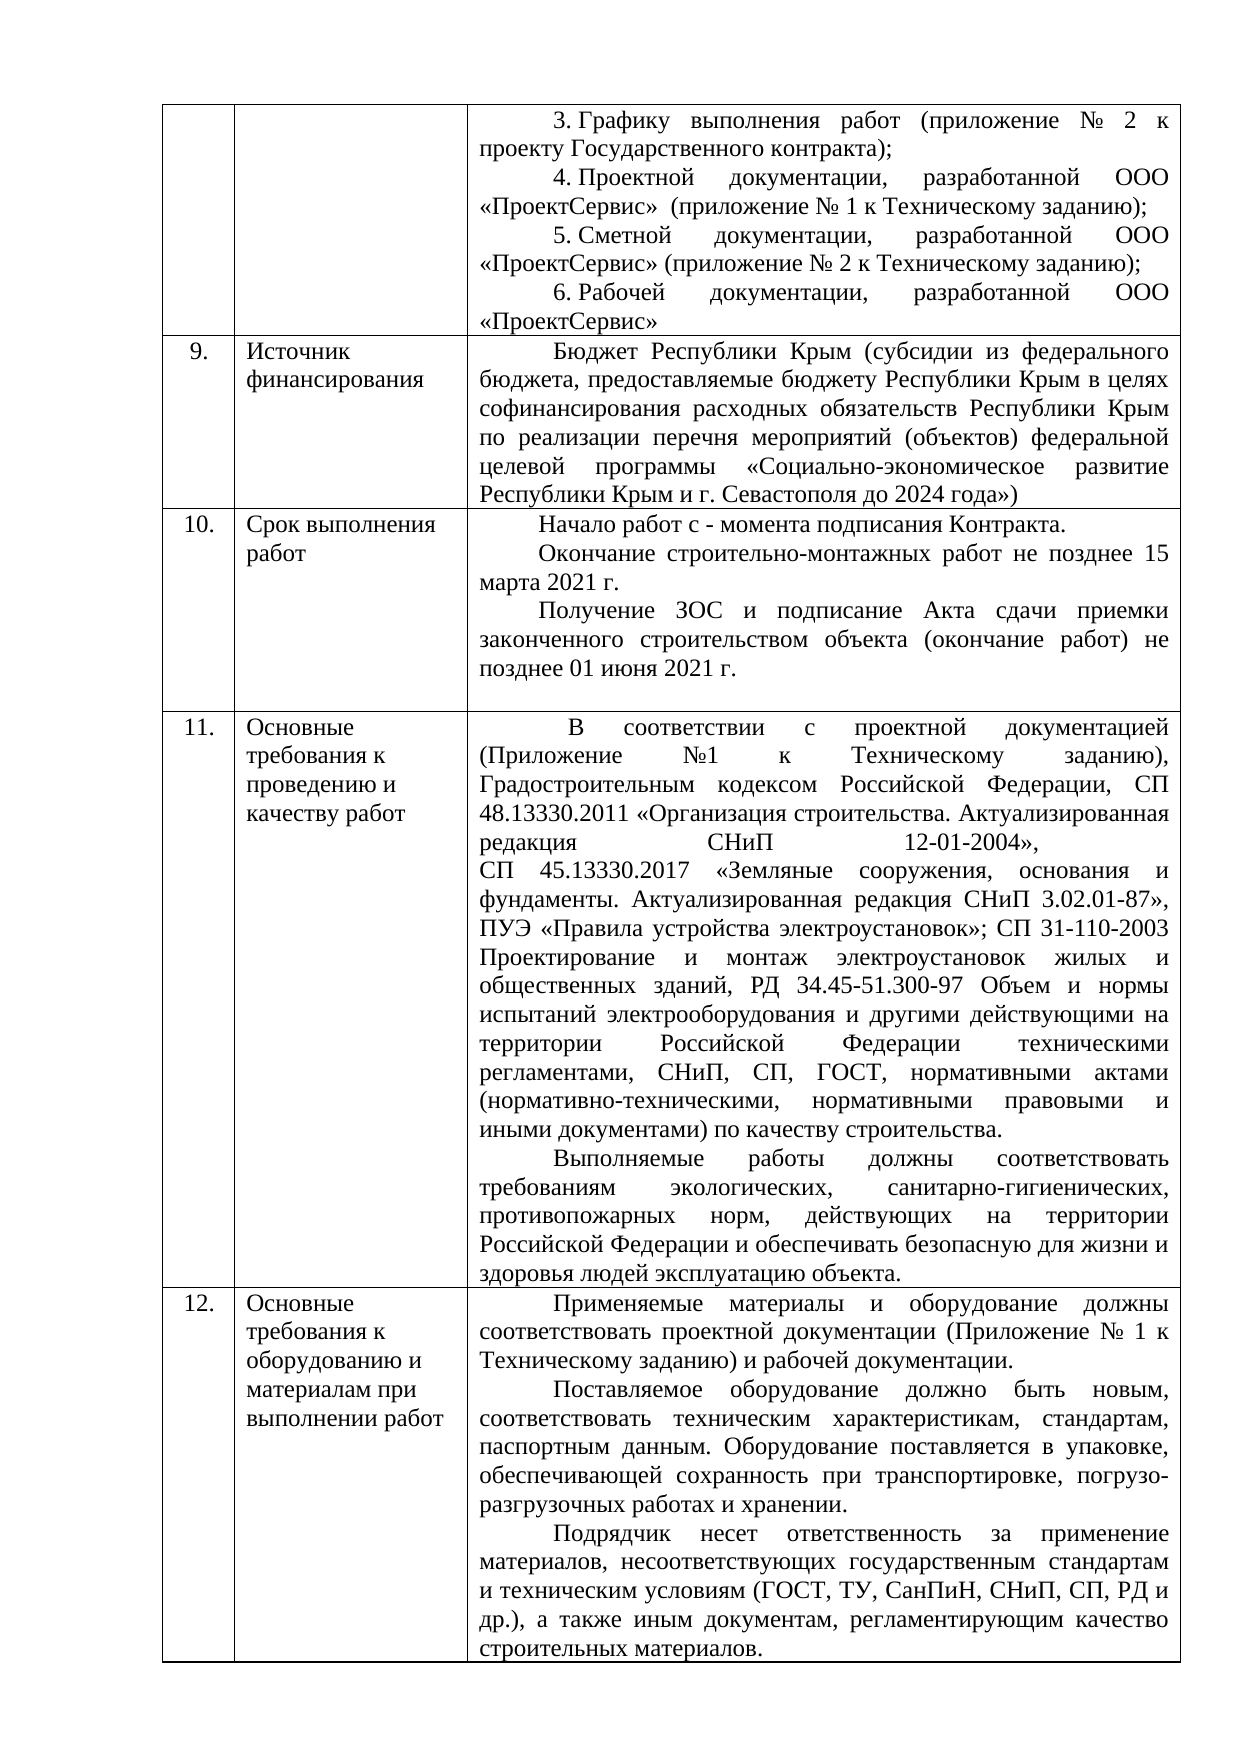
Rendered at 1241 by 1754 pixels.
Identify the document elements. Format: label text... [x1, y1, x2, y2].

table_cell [468, 105, 1180, 335]
table_cell 12. [163, 1288, 234, 1661]
table_cell 11. [163, 712, 234, 1287]
table_cell Бюджет Республики Крым (субсидии из федерального бюджета, предоставляемые бюджету Республики Крым в целях софинансирования расходных обязательств Республики Крым по реализации перечня мероприятий (объектов) федеральной целевой программы «Социально-экономическое развитие Республики Крым и г. Севастополя до 2024 года») [468, 336, 1180, 508]
table_cell 9. [163, 336, 234, 508]
table_cell Начало работ с - момента подписания Контракта. Окончание строительно-монтажных работ не позднее 15 марта 2021 г. Получение ЗОС и подписание Акта сдачи приемки законченного строительством объекта (окончание работ) не позднее 01 июня 2021 г. [468, 509, 1180, 711]
table_cell Источник финансирования [235, 336, 467, 508]
table_cell Основные требования к проведению и качеству работ [235, 712, 467, 1287]
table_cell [235, 1288, 467, 1661]
table_cell 8. [163, 105, 234, 335]
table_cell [468, 1288, 1180, 1661]
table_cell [235, 105, 467, 335]
table_cell 10. [163, 509, 234, 711]
table_cell Срок выполнения работ [235, 509, 467, 711]
table_cell В соответствии с проектной документацией (Приложение №1 к Техническому заданию), Градостроительным кодексом Российской Федерации, СП 48.13330.2011 «Организация строительства. Актуализированная редакция СНиП 12-01-2004», СП 45.13330.2017 «Земляные сооружения, основания и фундаменты. Актуализированная редакция СНиП 3.02.01-87», ПУЭ «Правила устройства электроустановок»; СП 31-110-2003 Проектирование и монтаж электроустановок жилых и общественных зданий, РД 34.45-51.300-97 Объем и нормы испытаний электрооборудования и другими действующими на территории Российской Федерации техническими регламентами, СНиП, СП, ГОСТ, нормативными актами (нормативно-техническими, нормативными правовыми и иными документами) по качеству строительства. Выполняемые работы должны соответствовать требованиям экологических, санитарно-гигиенических, противопожарных норм, действующих на территории Российской Федерации и обеспечивать безопасную для жизни и здоровья людей эксплуатацию объекта. [468, 712, 1180, 1287]
